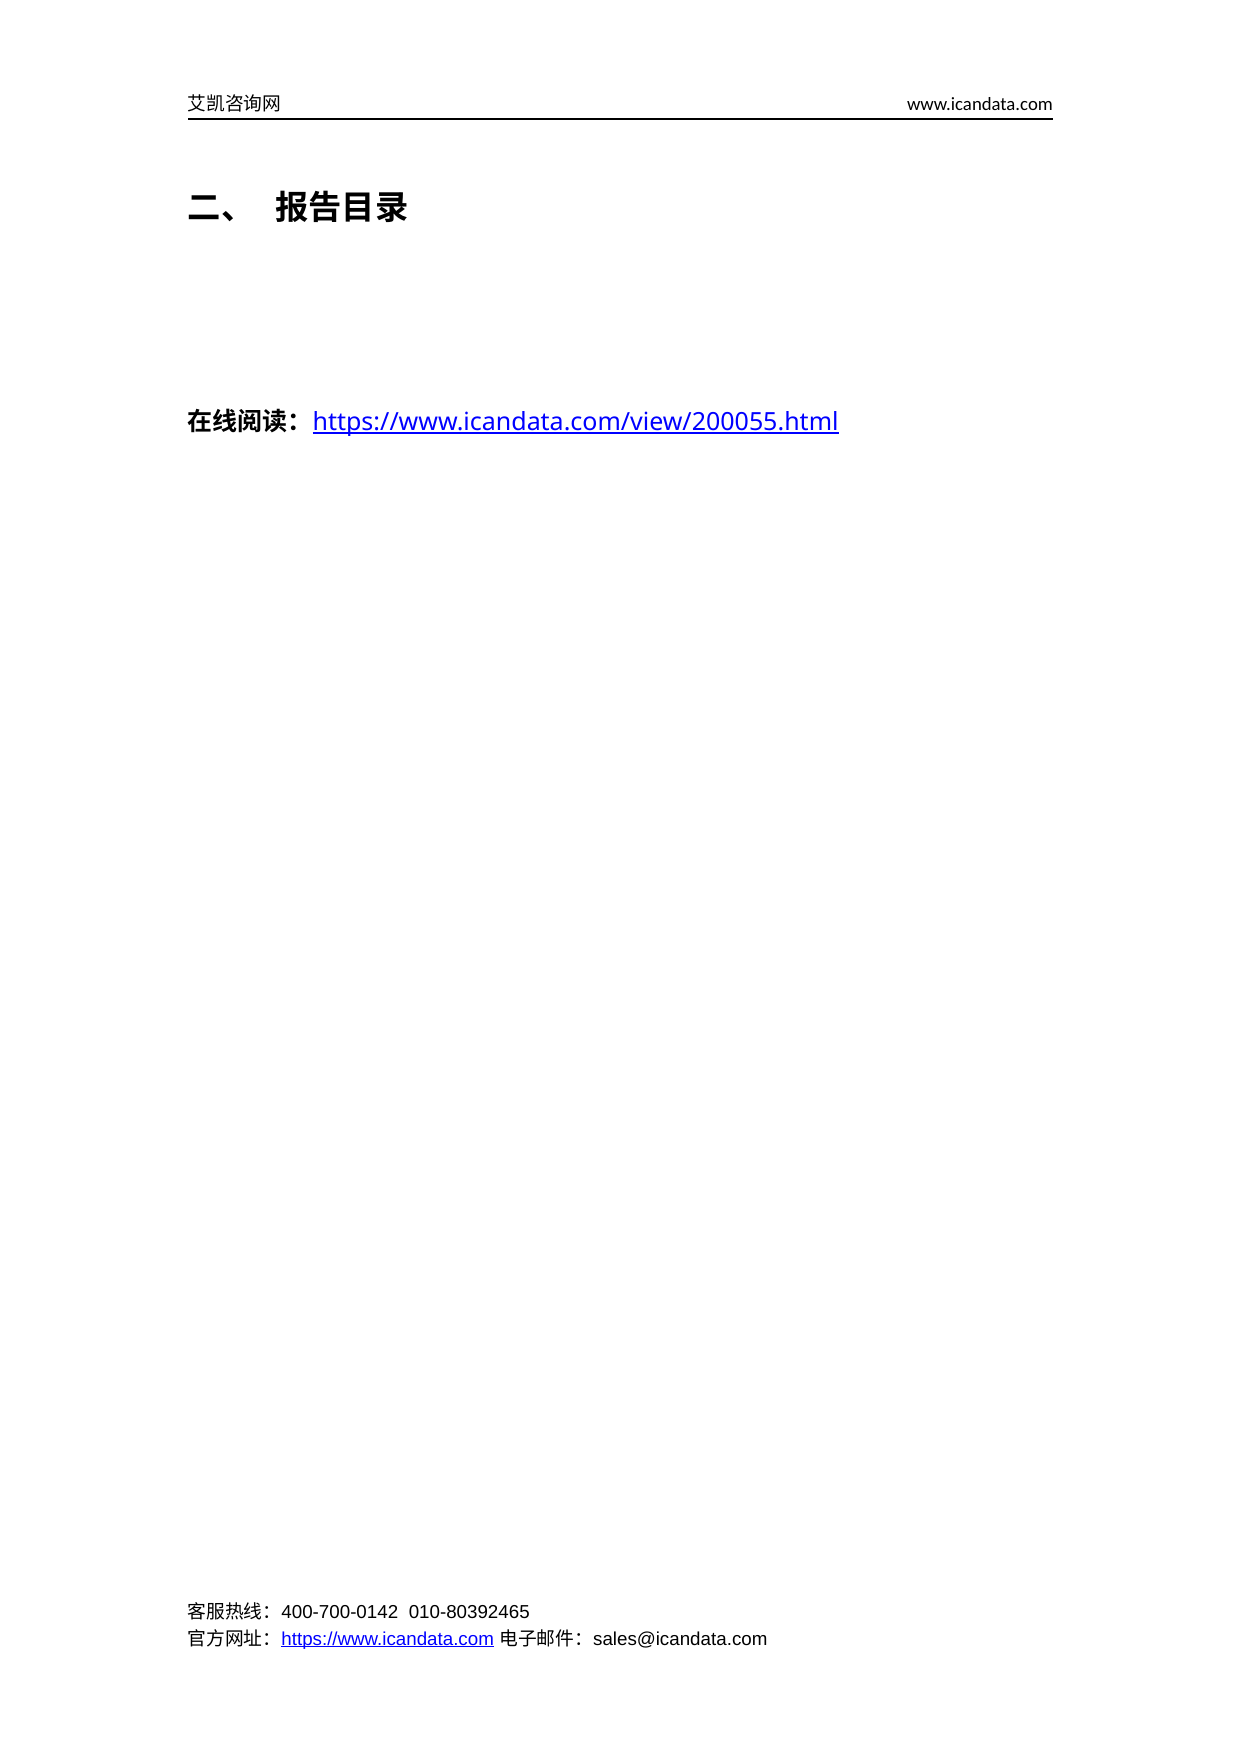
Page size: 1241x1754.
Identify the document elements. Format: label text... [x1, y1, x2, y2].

subtitle 报告目录 [187, 172, 1053, 237]
text 在线阅读：https://www.icandata.com/view/200055.html [187, 387, 1053, 452]
